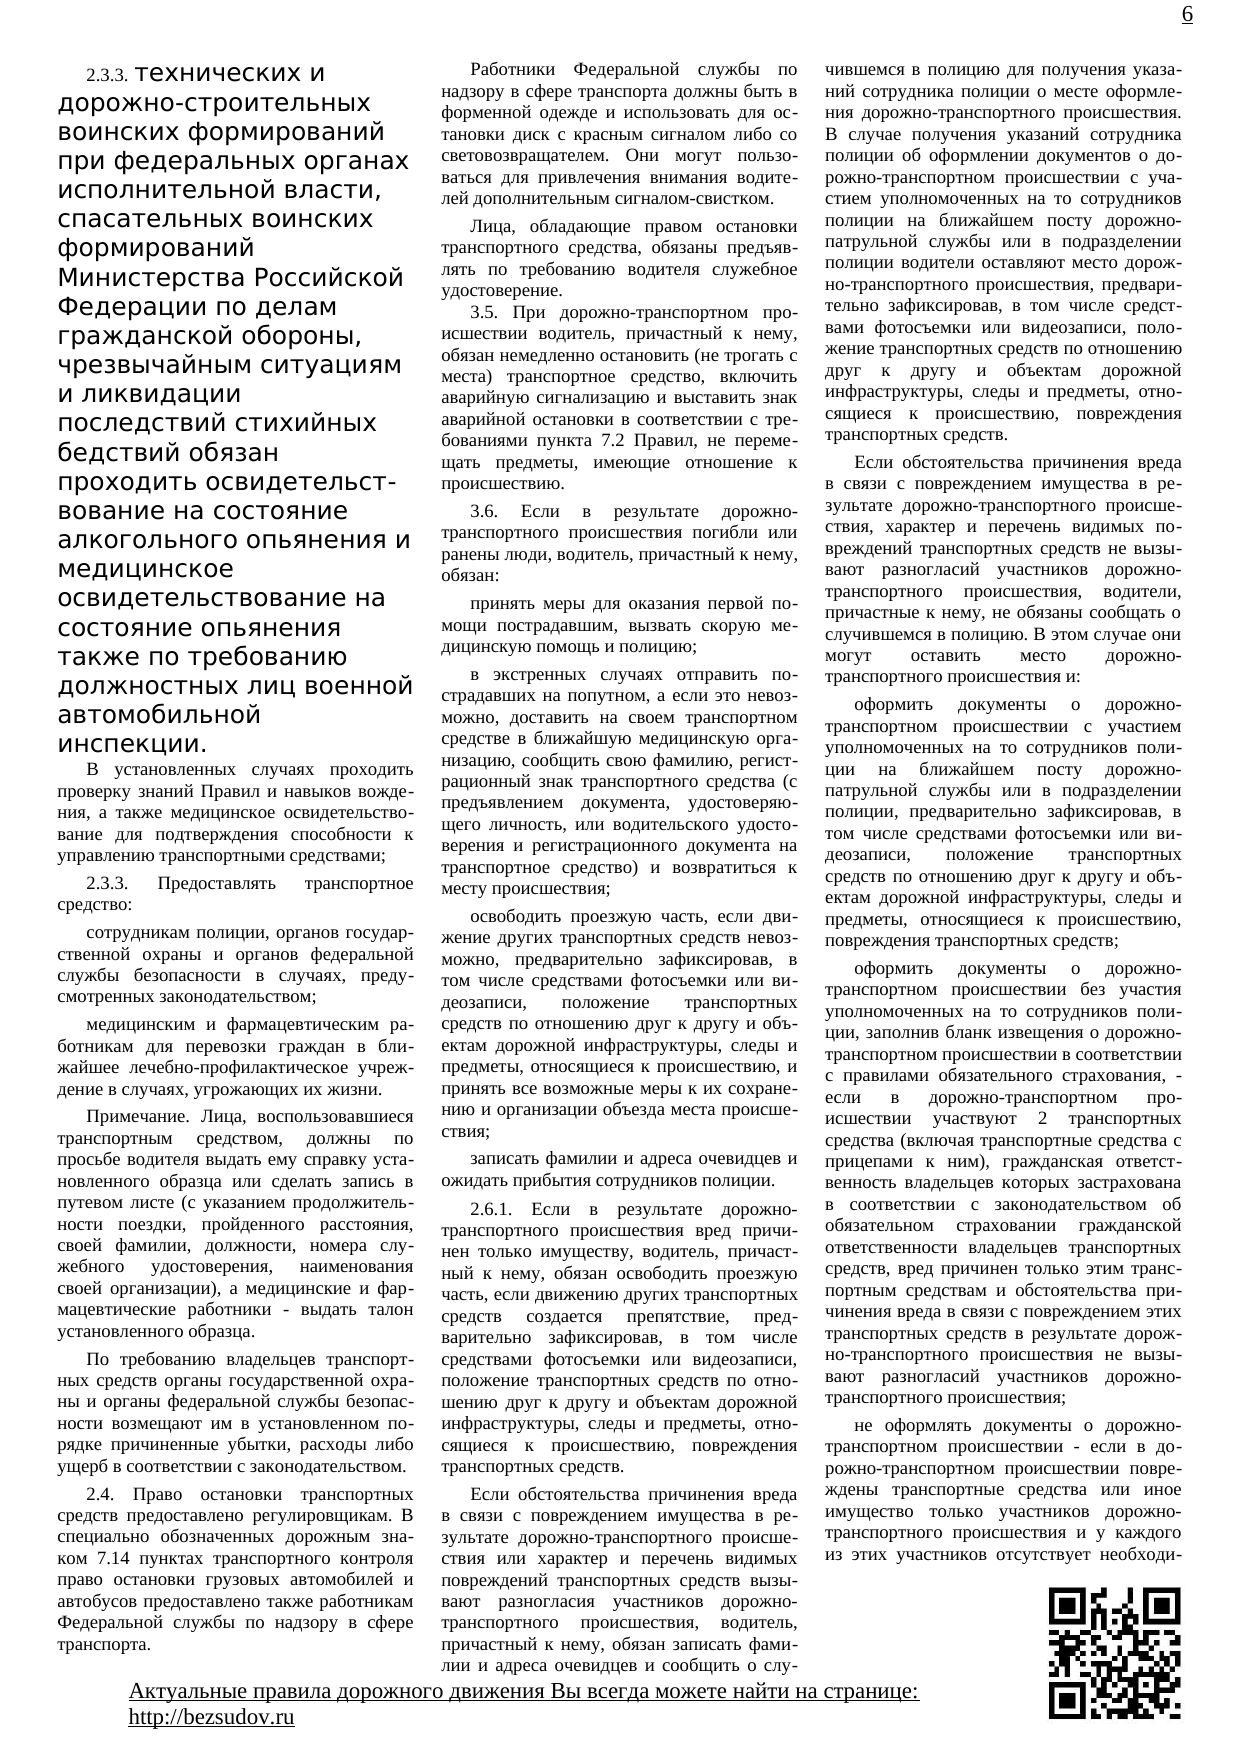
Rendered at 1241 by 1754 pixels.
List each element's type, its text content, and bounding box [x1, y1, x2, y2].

text 2.3.3. Предоставлять транспортное средство: [57, 872, 414, 915]
text 2.6.1. Если в результате дорожно- транспортного происшествия вред причинен только имуществу, водитель, причастный к нему, обязан освободить проезжую часть, если движению других транспортных средств создается препятствие, предварительно зафиксировав, в том числе средствами фотосъемки или видеозаписи, положение транспортных средств по отношению друг к другу и объектам дорожной инфраструктуры, следы и предметы, относящиеся к происшествию, повреждения транспортных средств. [441, 1198, 798, 1477]
text Если обстоятельства причинения вреда в связи с повреждением имущества в результате дорожно-транспортного происшествия, характер и перечень видимых повреждений транспортных средств не вызывают разногласий участников дорожно- транспортного происшествия, водители, причастные к нему, не обязаны сообщать о случившемся в полицию. В этом случае они могут оставить место дорожно- транспортного происшествия и: [825, 451, 1182, 687]
text оформить документы о дорожно- транспортном происшествии с участием уполномоченных на то сотрудников полиции на ближайшем посту дорожно- патрульной службы или в подразделении полиции, предварительно зафиксировав, в том числе средствами фотосъемки или видеозаписи, положение транспортных средств по отношению друг к другу и объектам дорожной инфраструктуры, следы и предметы, относящиеся к происшествию, повреждения транспортных средств; [825, 693, 1182, 951]
text Работники Федеральной службы по надзору в сфере транспорта должны быть в форменной одежде и использовать для остановки диск с красным сигналом либо со световозвращателем. Они могут пользоваться для привлечения внимания водителей дополнительным сигналом-свистком. [441, 59, 798, 209]
picture [1041, 1580, 1187, 1726]
text в экстренных случаях отправить пострадавших на попутном, а если это невозможно, доставить на своем транспортном средстве в ближайшую медицинскую организацию, сообщить свою фамилию, регистрационный знак транспортного средства (с предъявлением документа, удостоверяющего личность, или водительского удостоверения и регистрационного документа на транспортное средство) и возвратиться к месту происшествия; [441, 663, 798, 899]
text В установленных случаях проходить проверку знаний Правил и навыков вождения, а также медицинское освидетельствование для подтверждения способности к управлению транспортными средствами; [57, 759, 414, 866]
text Если обстоятельства причинения вреда в связи с повреждением имущества в результате дорожно-транспортного происшествия или характер и перечень видимых повреждений транспортных средств вызывают разногласия участников дорожно- транспортного происшествия, водитель, причастный к нему, обязан записать фамилии и адреса очевидцев и сообщить о случившемся в полицию для получения указаний сотрудника полиции о месте оформления дорожно-транспортного происшествия. В случае получения указаний сотрудника полиции об оформлении документов о дорожно-транспортном происшествии с участием уполномоченных на то сотрудников полиции на ближайшем посту дорожно- патрульной службы или в подразделении полиции водители оставляют место дорожно-транспортного происшествия, предварительно зафиксировав, в том числе средствами фотосъемки или видеозаписи, положение транспортных средств по отношению друг к другу и объектам дорожной инфраструктуры, следы и предметы, относящиеся к происшествию, повреждения транспортных средств. [441, 1483, 798, 1676]
text сотрудникам полиции, органов государственной охраны и органов федеральной службы безопасности в случаях, предусмотренных законодательством; [57, 921, 414, 1007]
text освободить проезжую часть, если движение других транспортных средств невозможно, предварительно зафиксировав, в том числе средствами фотосъемки или видеозаписи, положение транспортных средств по отношению друг к другу и объектам дорожной инфраструктуры, следы и предметы, относящиеся к происшествию, и принять все возможные меры к их сохранению и организации объезда места происшествия; [441, 905, 798, 1141]
text По требованию владельцев транспортных средств органы государственной охраны и органы федеральной службы безопасности возмещают им в установленном порядке причиненные убытки, расходы либо ущерб в соответствии с законодательством. [57, 1348, 414, 1477]
text Лица, обладающие правом остановки транспортного средства, обязаны предъявлять по требованию водителя служебное удостоверение. [441, 215, 798, 301]
text Примечание. Лица, воспользовавшиеся транспортным средством, должны по просьбе водителя выдать ему справку установленного образца или сделать запись в путевом листе (с указанием продолжительности поездки, пройденного расстояния, своей фамилии, должности, номера служебного удостоверения, наименования своей организации), а медицинские и фармацевтические работники - выдать талон установленного образца. [57, 1106, 414, 1342]
list Если в результате дорожно- транспортного происшествия погибли или ранены люди, водитель, причастный к нему, обязан: [441, 500, 798, 586]
text 2.4. Право остановки транспортных средств предоставлено регулировщикам. В специально обозначенных дорожным знаком 7.14 пунктах транспортного контроля право остановки грузовых автомобилей и автобусов предоставлено также работникам Федеральной службы по надзору в сфере транспорта. [57, 1483, 414, 1654]
list По требованию должностных лиц, которым предоставлено право государственного надзора и контроля за безопасностью дорожного движения и эксплуатации транспортного средства, проходить освидетельствование на состояние алкогольного опьянения и медицинское освидетельствование на состояние опьянения. Водитель транспортного средства Вооруженных Сил Российской Федерации, Федеральной службы войск национальной гвардии Российской Федерации, инженерно-технических и дорожно-строительных воинских формирований при федеральных органах исполнительной власти, спасательных воинских формирований Министерства Российской Федерации по делам гражданской обороны, чрезвычайным ситуациям и ликвидации последствий стихийных бедствий обязан проходить освидетельствование на состояние алкогольного опьянения и медицинское освидетельствование на состояние опьянения также по требованию должностных лиц военной автомобильной инспекции. [57, 59, 414, 759]
text принять меры для оказания первой помощи пострадавшим, вызвать скорую медицинскую помощь и полицию; [441, 592, 798, 657]
text оформить документы о дорожно- транспортном происшествии без участия уполномоченных на то сотрудников полиции, заполнив бланк извещения о дорожно- транспортном происшествии в соответствии с правилами обязательного страхования, - если в дорожно-транспортном происшествии участвуют 2 транспортных средства (включая транспортные средства с прицепами к ним), гражданская ответственность владельцев которых застрахована в соответствии с законодательством об обязательном страховании гражданской ответственности владельцев транспортных средств, вред причинен только этим транспортным средствам и обстоятельства причинения вреда в связи с повреждением этих транспортных средств в результате дорожно-транспортного происшествия не вызывают разногласий участников дорожно- транспортного происшествия; [825, 957, 1182, 1408]
text Если обстоятельства причинения вреда в связи с повреждением имущества в результате дорожно-транспортного происшествия или характер и перечень видимых повреждений транспортных средств вызывают разногласия участников дорожно- транспортного происшествия, водитель, причастный к нему, обязан записать фамилии и адреса очевидцев и сообщить о случившемся в полицию для получения указаний сотрудника полиции о месте оформления дорожно-транспортного происшествия. В случае получения указаний сотрудника полиции об оформлении документов о дорожно-транспортном происшествии с участием уполномоченных на то сотрудников полиции на ближайшем посту дорожно- патрульной службы или в подразделении полиции водители оставляют место дорожно-транспортного происшествия, предварительно зафиксировав, в том числе средствами фотосъемки или видеозаписи, положение транспортных средств по отношению друг к другу и объектам дорожной инфраструктуры, следы и предметы, относящиеся к происшествию, повреждения транспортных средств. [825, 59, 1182, 445]
list При дорожно-транспортном происшествии водитель, причастный к нему, обязан немедленно остановить (не трогать с места) транспортное средство, включить аварийную сигнализацию и выставить знак аварийной остановки в соответствии с требованиями пункта 7.2 Правил, не перемещать предметы, имеющие отношение к происшествию. [441, 301, 798, 494]
text записать фамилии и адреса очевидцев и ожидать прибытия сотрудников полиции. [441, 1147, 798, 1191]
text медицинским и фармацевтическим работникам для перевозки граждан в ближайшее лечебно-профилактическое учреждение в случаях, угрожающих их жизни. [57, 1013, 414, 1099]
